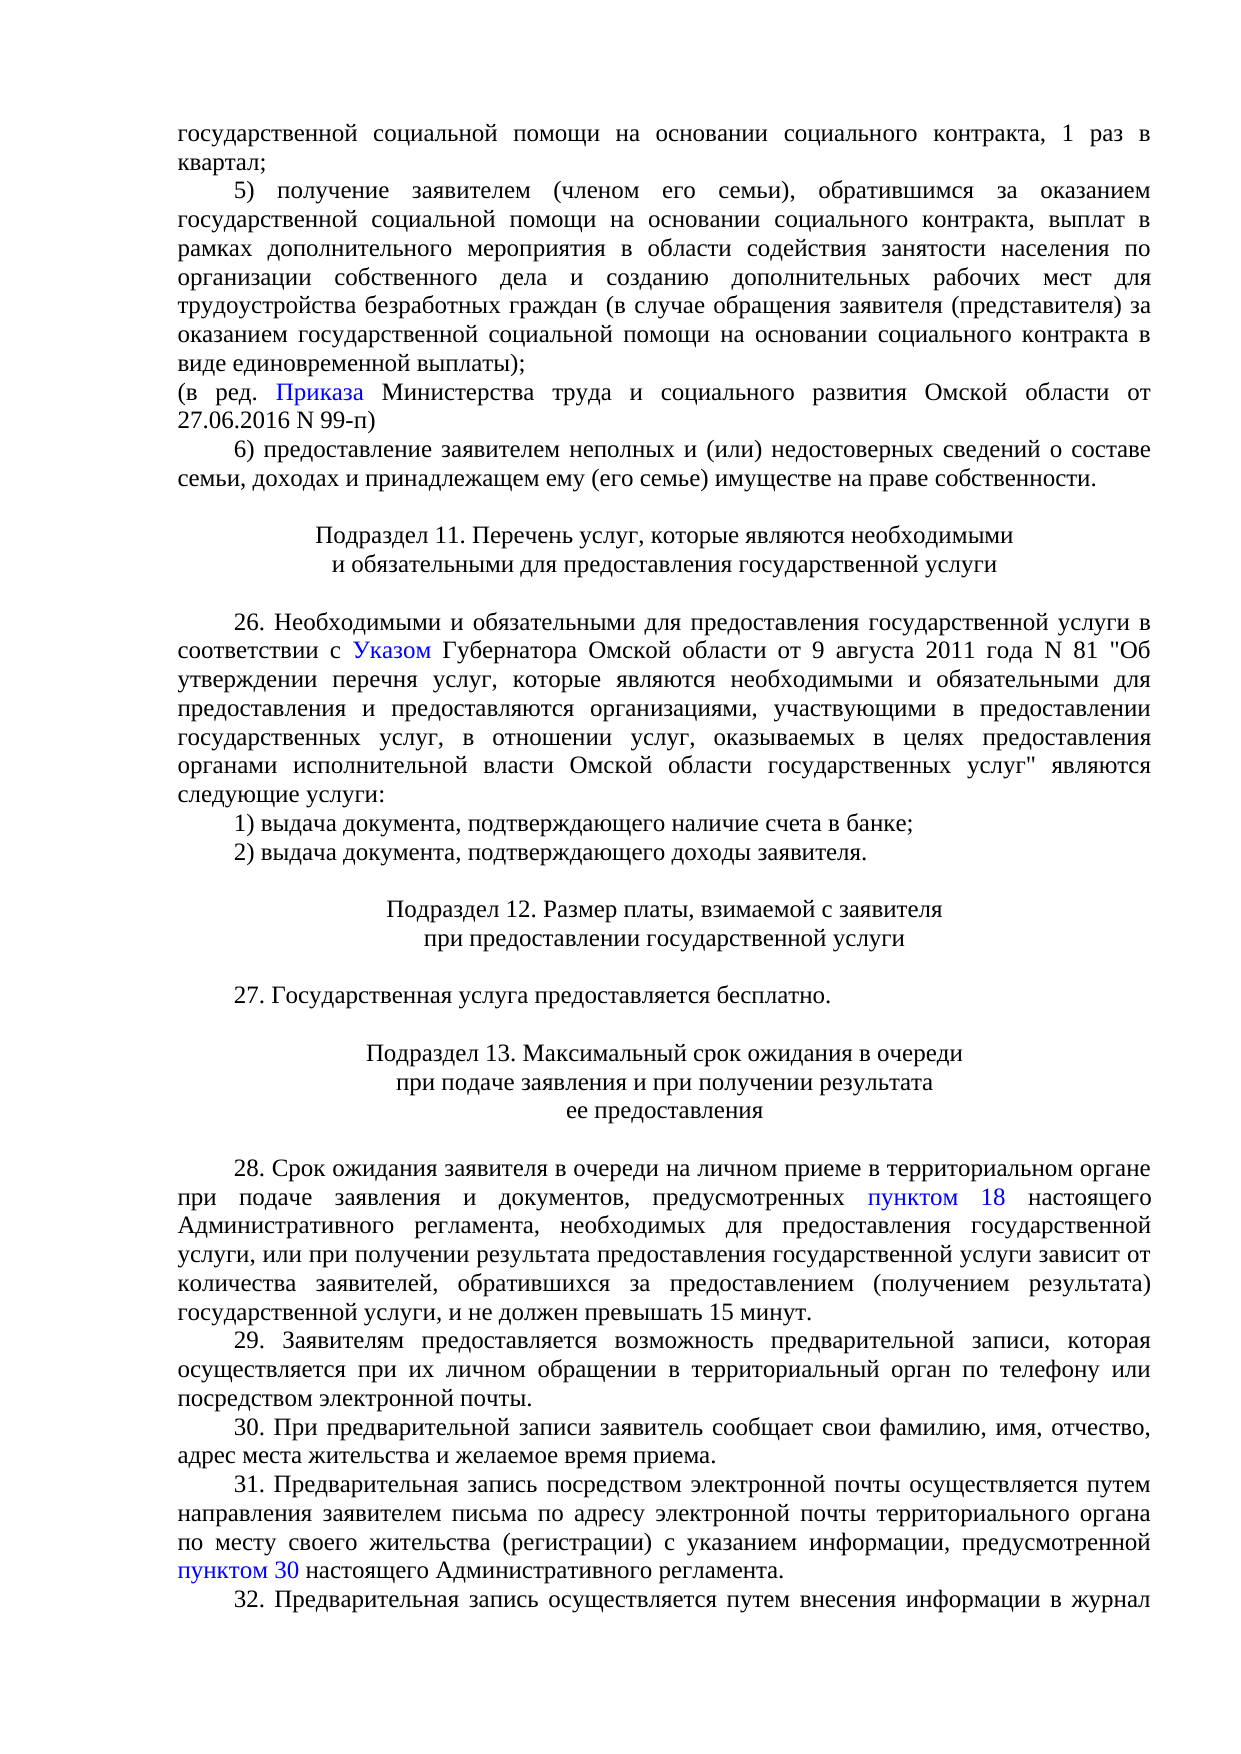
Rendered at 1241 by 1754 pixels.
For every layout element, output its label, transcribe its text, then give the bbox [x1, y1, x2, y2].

text Подраздел 13. Максимальный срок ожидания в очереди [177, 1038, 1152, 1067]
text 28. Срок ожидания заявителя в очереди на личном приеме в территориальном органе при подаче заявления и документов, предусмотренных пунктом 18 настоящего Административного регламента, необходимых для предоставления государственной услуги, или при получении результата предоставления государственной услуги зависит от количества заявителей, обратившихся за предоставлением (получением результата) государственной услуги, и не должен превышать 15 минут. [177, 1153, 1152, 1326]
text ее предоставления [177, 1096, 1152, 1124]
text 26. Необходимыми и обязательными для предоставления государственной услуги в соответствии с Указом Губернатора Омской области от 9 августа 2011 года N 81 "Об утверждении перечня услуг, которые являются необходимыми и обязательными для предоставления и предоставляются организациями, участвующими в предоставлении государственных услуг, в отношении услуг, оказываемых в целях предоставления органами исполнительной власти Омской области государственных услуг" являются следующие услуги: [177, 607, 1152, 808]
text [177, 1584, 1152, 1613]
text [177, 118, 1152, 176]
text 30. При предварительной записи заявитель сообщает свои фамилию, имя, отчество, адрес места жительства и желаемое время приема. [177, 1412, 1152, 1469]
text Подраздел 11. Перечень услуг, которые являются необходимыми [177, 521, 1152, 549]
text 5) получение заявителем (членом его семьи), обратившимся за оказанием государственной социальной помощи на основании социального контракта, выплат в рамках дополнительного мероприятия в области содействия занятости населения по организации собственного дела и созданию дополнительных рабочих мест для трудоустройства безработных граждан (в случае обращения заявителя (представителя) за оказанием государственной социальной помощи на основании социального контракта в виде единовременной выплаты); [177, 176, 1152, 377]
text при подаче заявления и при получении результата [177, 1067, 1152, 1096]
text 6) предоставление заявителем неполных и (или) недостоверных сведений о составе семьи, доходах и принадлежащем ему (его семье) имуществе на праве собственности. [177, 434, 1152, 492]
text и обязательными для предоставления государственной услуги [177, 549, 1152, 578]
text 27. Государственная услуга предоставляется бесплатно. [177, 981, 1152, 1009]
text Подраздел 12. Размер платы, взимаемой с заявителя [177, 894, 1152, 923]
text 31. Предварительная запись посредством электронной почты осуществляется путем направления заявителем письма по адресу электронной почты территориального органа по месту своего жительства (регистрации) с указанием информации, предусмотренной пунктом 30 настоящего Административного регламента. [177, 1469, 1152, 1584]
text (в ред. Приказа Министерства труда и социального развития Омской области от 27.06.2016 N 99-п) [177, 377, 1152, 434]
text 2) выдача документа, подтверждающего доходы заявителя. [177, 837, 1152, 866]
text 1) выдача документа, подтверждающего наличие счета в банке; [177, 808, 1152, 837]
text 29. Заявителям предоставляется возможность предварительной записи, которая осуществляется при их личном обращении в территориальный орган по телефону или посредством электронной почты. [177, 1326, 1152, 1412]
text при предоставлении государственной услуги [177, 923, 1152, 952]
